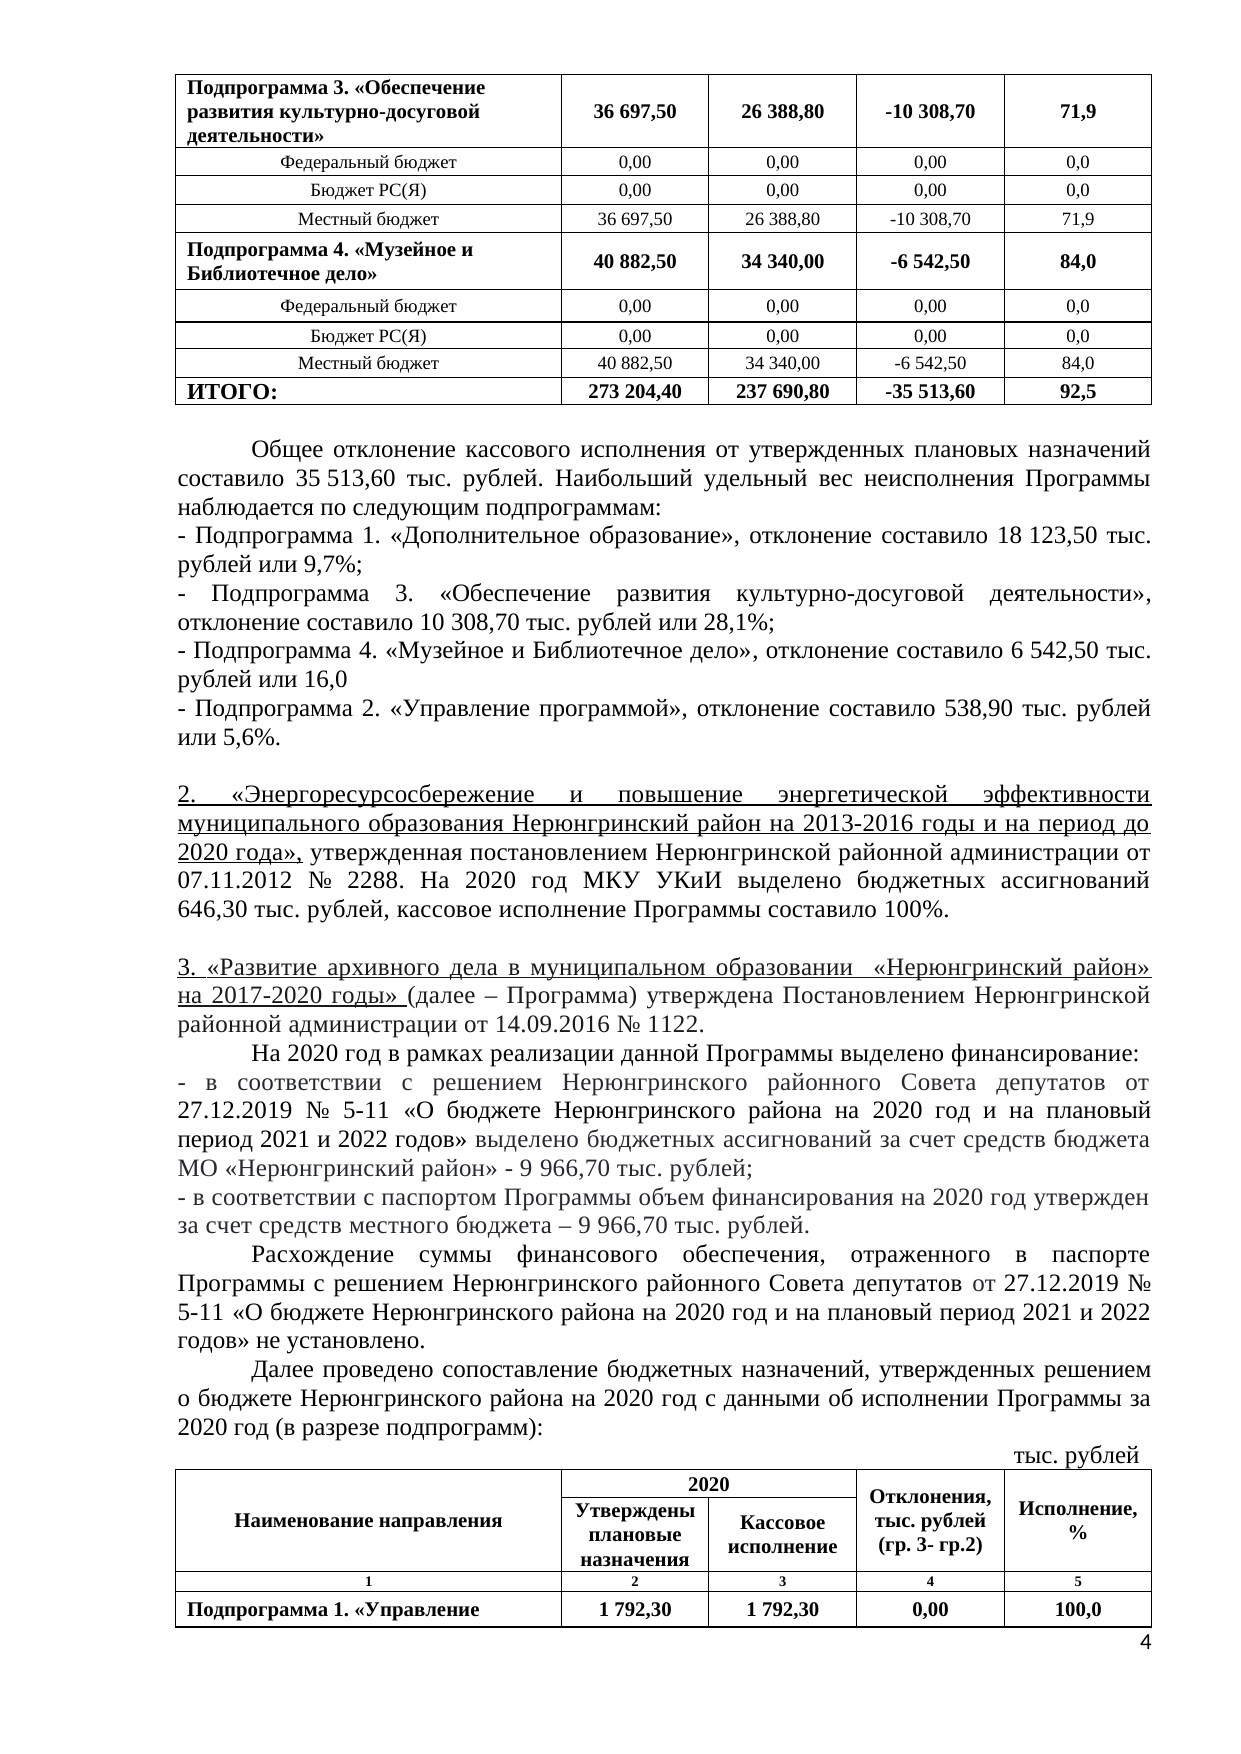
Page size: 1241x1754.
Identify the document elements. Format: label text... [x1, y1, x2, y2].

table_cell Подпрограмма 3. «Обеспечение развития культурно-досуговой деятельности» [176, 75, 561, 147]
table_cell Федеральный бюджет [176, 290, 561, 321]
table_cell 40 882,50 [562, 349, 708, 377]
table_cell -6 542,50 [857, 233, 1004, 289]
table_cell 84,0 [1005, 349, 1151, 377]
table_cell -6 542,50 [857, 349, 1004, 377]
table_cell 4 [857, 1572, 1004, 1591]
table_cell 0,00 [562, 148, 708, 175]
text 3. «Развитие архивного дела в муниципальном образовании «Нерюнгринский район» на 2017-2020 годы» (далее – Программа) утверждена Постановлением Нерюнгринской районной администрации от 14.09.2016 № 1122. [177, 978, 1152, 1038]
table_cell 92,5 [1005, 378, 1151, 404]
table_cell Бюджет РС(Я) [176, 176, 561, 204]
table_header Наименование направления [176, 1470, 561, 1571]
table_cell ИТОГО: [176, 378, 561, 404]
table_cell 0,00 [709, 176, 856, 204]
text На 2020 год в рамках реализации данной Программы выделено финансирование: [177, 1038, 1152, 1067]
table_cell 36 697,50 [562, 75, 708, 147]
table_cell 1 792,30 [562, 1592, 708, 1626]
table_cell 2 [562, 1572, 708, 1591]
table_cell 100,0 [1005, 1592, 1151, 1626]
table_cell 0,0 [1005, 290, 1151, 321]
table_cell 71,9 [1005, 205, 1151, 232]
table_cell 237 690,80 [709, 378, 856, 404]
text Далее проведено сопоставление бюджетных назначений, утвержденных решением о бюджете Нерюнгринского района на 2020 год с данными об исполнении Программы за 2020 год (в разрезе подпрограмм): [177, 1354, 1152, 1440]
table_cell 26 388,80 [709, 205, 856, 232]
table_cell 0,0 [1005, 176, 1151, 204]
table_cell -10 308,70 [857, 205, 1004, 232]
table_cell 0,00 [857, 1592, 1004, 1626]
table_cell 26 388,80 [709, 75, 856, 147]
table_cell Подпрограмма 4. «Музейное и Библиотечное дело» [176, 233, 561, 289]
table_cell 71,9 [1005, 75, 1151, 147]
table_cell 3 [709, 1572, 856, 1591]
table_cell 1 [176, 1572, 561, 1591]
subtitle - в соответствии с паспортом Программы объем финансирования на 2020 год утвержден за счет средств местного бюджета – 9 966,70 тыс. рублей. [177, 1182, 1152, 1239]
table_cell 273 204,40 [562, 378, 708, 404]
table_cell Утверждены плановые назначения [562, 1498, 708, 1571]
table_cell Местный бюджет [176, 349, 561, 377]
table_cell 0,0 [1005, 148, 1151, 175]
text тыс. рублей [177, 1440, 1152, 1469]
table_cell Кассовое исполнение [709, 1498, 856, 1571]
table_cell 0,00 [857, 176, 1004, 204]
table_cell 34 340,00 [709, 349, 856, 377]
table_cell 0,00 [562, 323, 708, 348]
table_cell 0,00 [857, 148, 1004, 175]
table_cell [176, 1592, 561, 1626]
table_cell 40 882,50 [562, 233, 708, 289]
table_cell -35 513,60 [857, 378, 1004, 404]
table_cell 0,0 [1005, 323, 1151, 348]
text - Подпрограмма 1. «Дополнительное образование», отклонение составило 18 123,50 тыс. рублей или 9,7%; [177, 520, 1152, 578]
text 2. «Энергоресурсосбережение и повышение энергетической эффективности муниципального образования Нерюнгринский район на 2013-2016 годы и на период до 2020 года», утвержденная постановлением Нерюнгринской районной администрации от 07.11.2012 № 2288. На 2020 год МКУ УКиИ выделено бюджетных ассигнований 646,30 тыс. рублей, кассовое исполнение Программы составило 100%. [177, 779, 1152, 804]
table_cell 34 340,00 [709, 233, 856, 289]
text 3. «Развитие архивного дела в муниципальном образовании «Нерюнгринский район» на 2017-2020 годы» (далее – Программа) утверждена Постановлением Нерюнгринской районной администрации от 14.09.2016 № 1122. [177, 952, 1152, 977]
table_header Исполнение, % [1005, 1470, 1151, 1571]
table_cell 0,00 [709, 148, 856, 175]
table_cell 1 792,30 [709, 1592, 856, 1626]
table_cell 0,00 [709, 323, 856, 348]
table_cell Бюджет РС(Я) [176, 323, 561, 348]
table_cell 0,00 [857, 290, 1004, 321]
table_cell 36 697,50 [562, 205, 708, 232]
table_cell 0,00 [709, 290, 856, 321]
table_cell 0,00 [562, 176, 708, 204]
table_header 2020 [562, 1470, 856, 1497]
table_cell 5 [1005, 1572, 1151, 1591]
table_header Отклонения, тыс. рублей (гр. 3- гр.2) [857, 1470, 1004, 1571]
subtitle Расхождение суммы финансового обеспечения, отраженного в паспорте Программы с решением Нерюнгринского районного Совета депутатов от 27.12.2019 № 5-11 «О бюджете Нерюнгринского района на 2020 год и на плановый период 2021 и 2022 годов» не установлено. [177, 1239, 1152, 1354]
text - Подпрограмма 3. «Обеспечение развития культурно-досуговой деятельности», отклонение составило 10 308,70 тыс. рублей или 28,1%; [177, 578, 1152, 635]
table_cell 0,00 [857, 323, 1004, 348]
text Общее отклонение кассового исполнения от утвержденных плановых назначений составило 35 513,60 тыс. рублей. Наибольший удельный вес неисполнения Программы наблюдается по следующим подпрограммам: [177, 434, 1152, 520]
table_cell Федеральный бюджет [176, 148, 561, 175]
text - Подпрограмма 4. «Музейное и Библиотечное дело», отклонение составило 6 542,50 тыс. рублей или 16,0 [177, 635, 1152, 693]
subtitle - в соответствии с решением Нерюнгринского районного Совета депутатов от 27.12.2019 № 5-11 «О бюджете Нерюнгринского района на 2020 год и на плановый период 2021 и 2022 годов» выделено бюджетных ассигнований за счет средств бюджета МО «Нерюнгринский район» - 9 966,70 тыс. рублей; [177, 1067, 1152, 1182]
text 2. «Энергоресурсосбережение и повышение энергетической эффективности муниципального образования Нерюнгринский район на 2013-2016 годы и на период до 2020 года», утвержденная постановлением Нерюнгринской районной администрации от 07.11.2012 № 2288. На 2020 год МКУ УКиИ выделено бюджетных ассигнований 646,30 тыс. рублей, кассовое исполнение Программы составило 100%. [177, 805, 1152, 923]
table_cell -10 308,70 [857, 75, 1004, 147]
table_cell 0,00 [562, 290, 708, 321]
table_cell 84,0 [1005, 233, 1151, 289]
table_cell Местный бюджет [176, 205, 561, 232]
text - Подпрограмма 2. «Управление программой», отклонение составило 538,90 тыс. рублей или 5,6%. [177, 693, 1152, 750]
